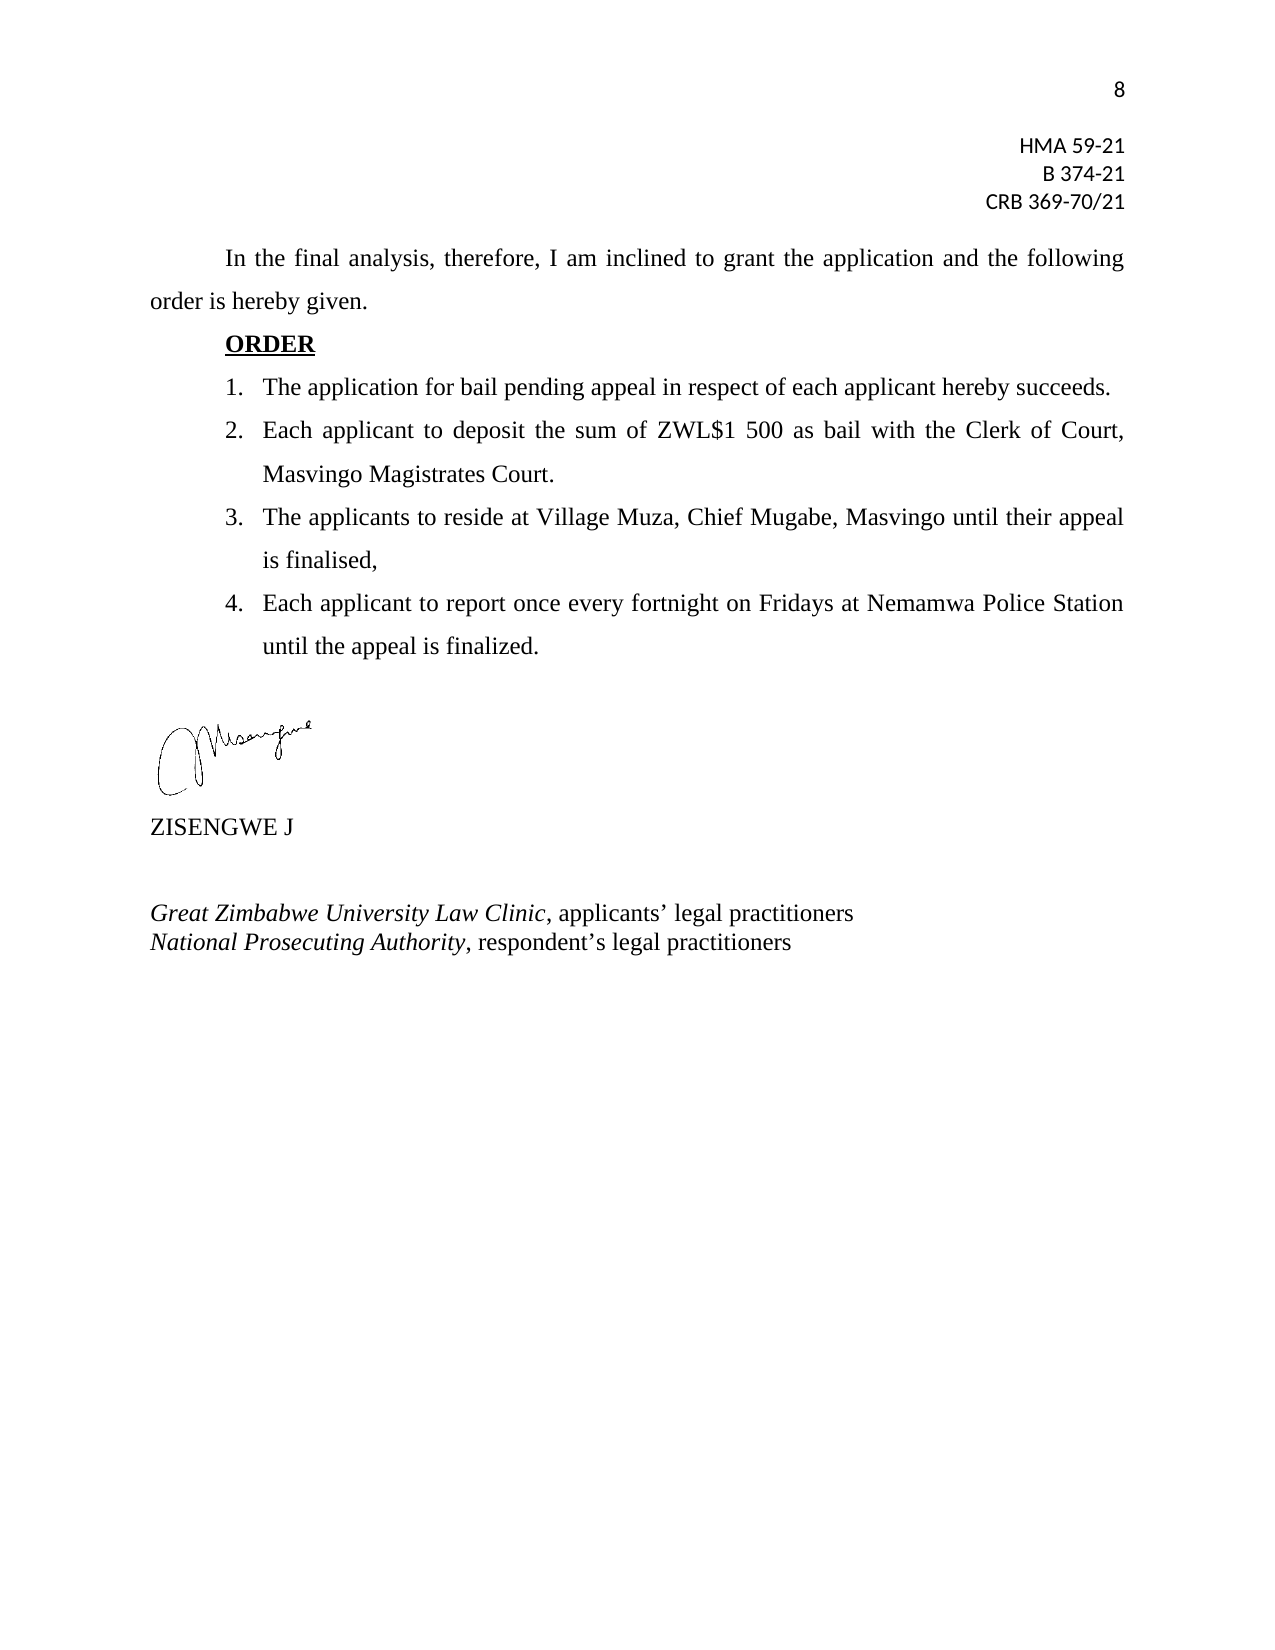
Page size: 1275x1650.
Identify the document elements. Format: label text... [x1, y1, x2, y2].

text In the final analysis, therefore, I am inclined to grant the application and the following order is hereby given. [150, 243, 1125, 315]
picture [150, 717, 332, 799]
text National Prosecuting Authority, respondent’s legal practitioners [150, 927, 1125, 956]
list The application for bail pending appeal in respect of each applicant hereby succeeds. [225, 372, 1125, 401]
text Great Zimbabwe University Law Clinic, applicants’ legal practitioners [150, 898, 1125, 927]
text ORDER [150, 329, 1125, 358]
list Each applicant to deposit the sum of ZWL$1 500 as bail with the Clerk of Court, Masvingo Magistrates Court. [225, 416, 1125, 487]
list The applicants to reside at Village Muza, Chief Mugabe, Masvingo until their appeal is finalised, [225, 502, 1125, 574]
list Each applicant to report once every fortnight on Fridays at Nemamwa Police Station until the appeal is finalized. [225, 588, 1125, 660]
text ZISENGWE J [150, 812, 1125, 841]
